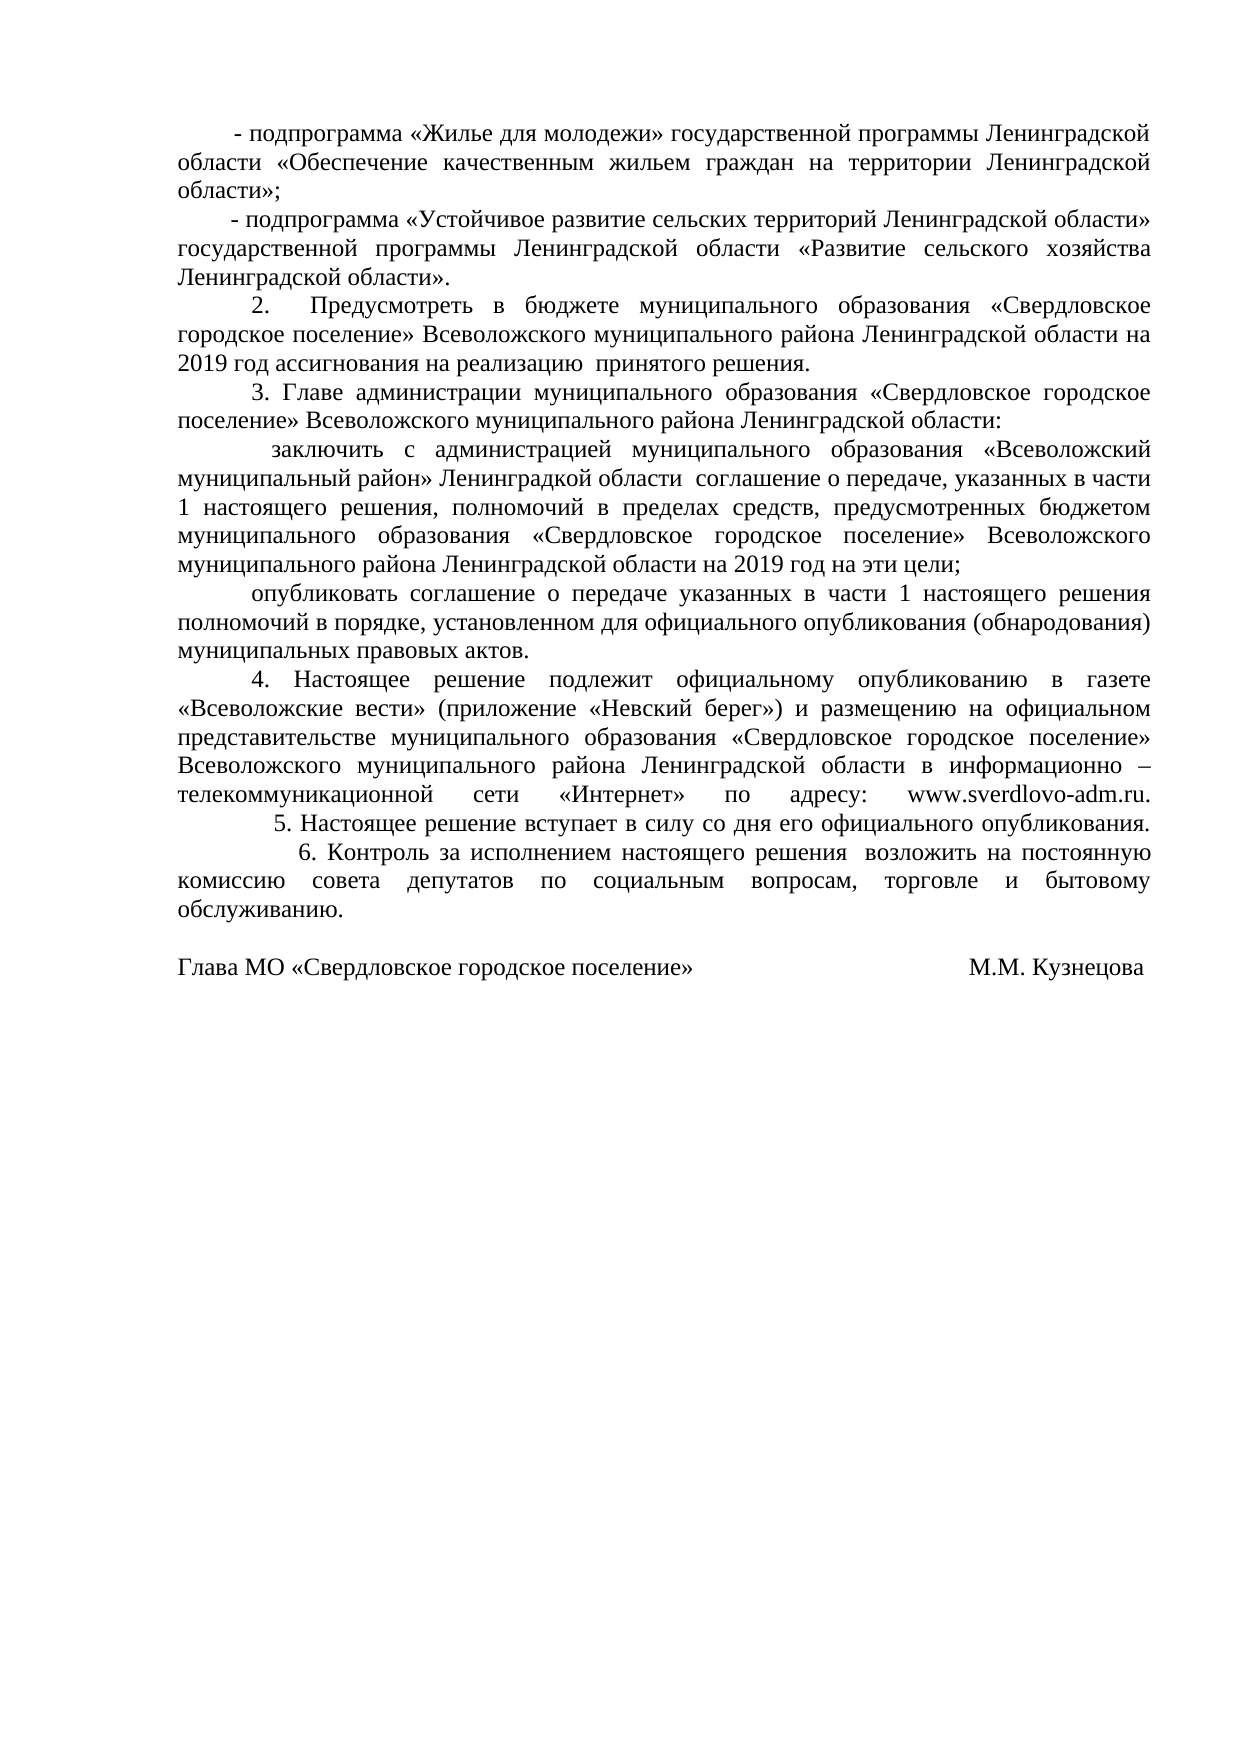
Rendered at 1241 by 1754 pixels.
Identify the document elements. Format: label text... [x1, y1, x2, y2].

text заключить с администрацией муниципального образования «Всеволожский муниципальный район» Ленинградкой области соглашение о передаче, указанных в части 1 настоящего решения, полномочий в пределах средств, предусмотренных бюджетом муниципального образования «Свердловское городское поселение» Всеволожского муниципального района Ленинградской области на 2019 год на эти цели; [177, 434, 1152, 578]
text - подпрограмма «Жилье для молодежи» государственной программы Ленинградской области «Обеспечение качественным жильем граждан на территории Ленинградской области»; - подпрограмма «Устойчивое развитие сельских территорий Ленинградской области» государственной программы Ленинградской области «Развитие сельского хозяйства Ленинградской области». [177, 118, 1152, 291]
text 3. Главе администрации муниципального образования «Свердловское городское поселение» Всеволожского муниципального района Ленинградской области: [177, 377, 1152, 434]
text опубликовать соглашение о передаче указанных в части 1 настоящего решения полномочий в порядке, установленном для официального опубликования (обнародования) муниципальных правовых актов. [177, 578, 1152, 664]
text 4. Настоящее решение подлежит официальному опубликованию в газете «Всеволожские вести» (приложение «Невский берег») и размещению на официальном представительстве муниципального образования «Свердловское городское поселение» Всеволожского муниципального района Ленинградской области в информационно – телекоммуникационной сети «Интернет» по адресу: www.sverdlovo-adm.ru. 5. Настоящее решение вступает в силу со дня его официального опубликования. 6. Контроль за исполнением настоящего решения возложить на постоянную комиссию совета депутатов по социальным вопросам, торговле и бытовому обслуживанию. Глава МО «Свердловское городское поселение» М.М. Кузнецова [177, 664, 1152, 981]
text 2. Предусмотреть в бюджете муниципального образования «Свердловское городское поселение» Всеволожского муниципального района Ленинградской области на 2019 год ассигнования на реализацию принятого решения. [177, 291, 1152, 377]
